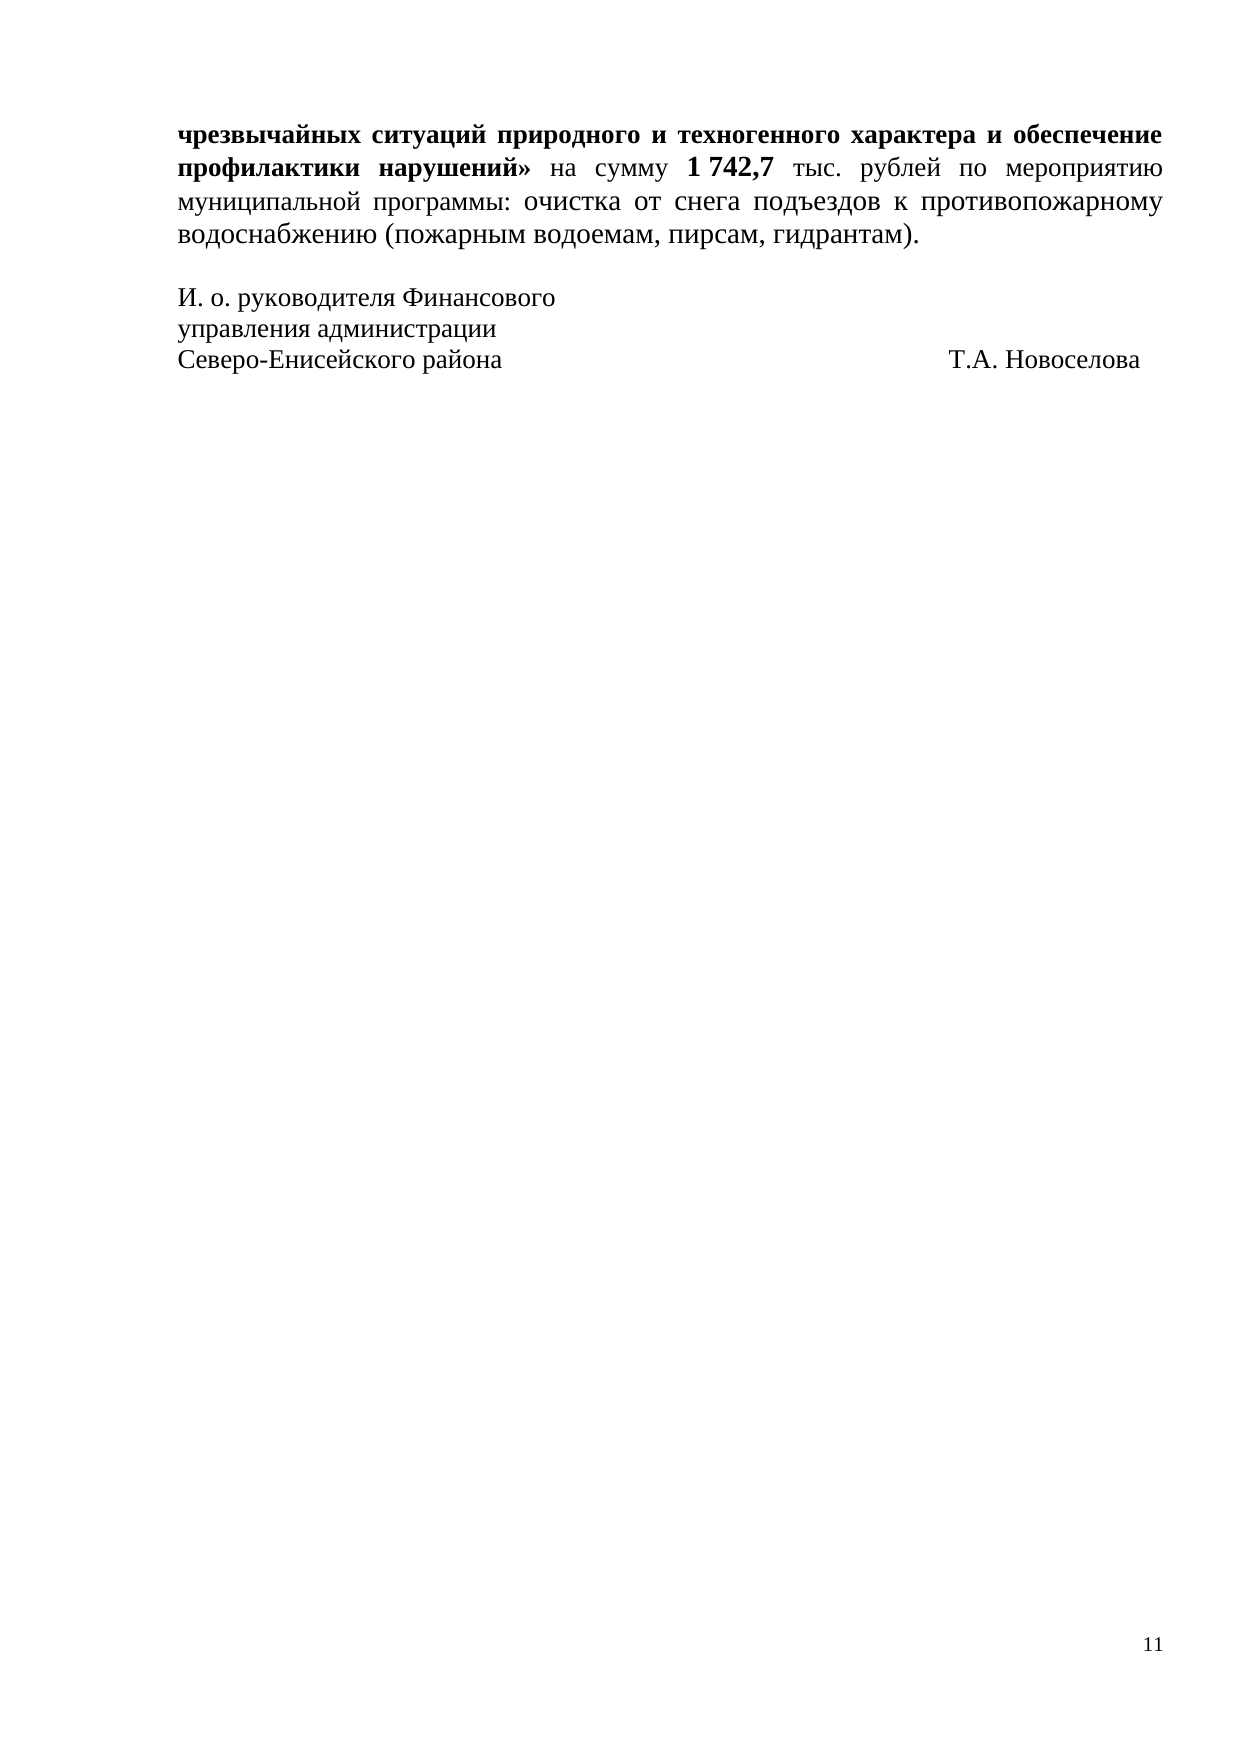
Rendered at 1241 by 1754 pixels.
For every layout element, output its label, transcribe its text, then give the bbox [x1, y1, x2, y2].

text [177, 118, 1163, 250]
text И. о. руководителя Финансового [177, 281, 1163, 312]
text Северо-Енисейского района Т.А. Новоселова [177, 343, 1163, 374]
text управления администрации [177, 312, 1163, 343]
